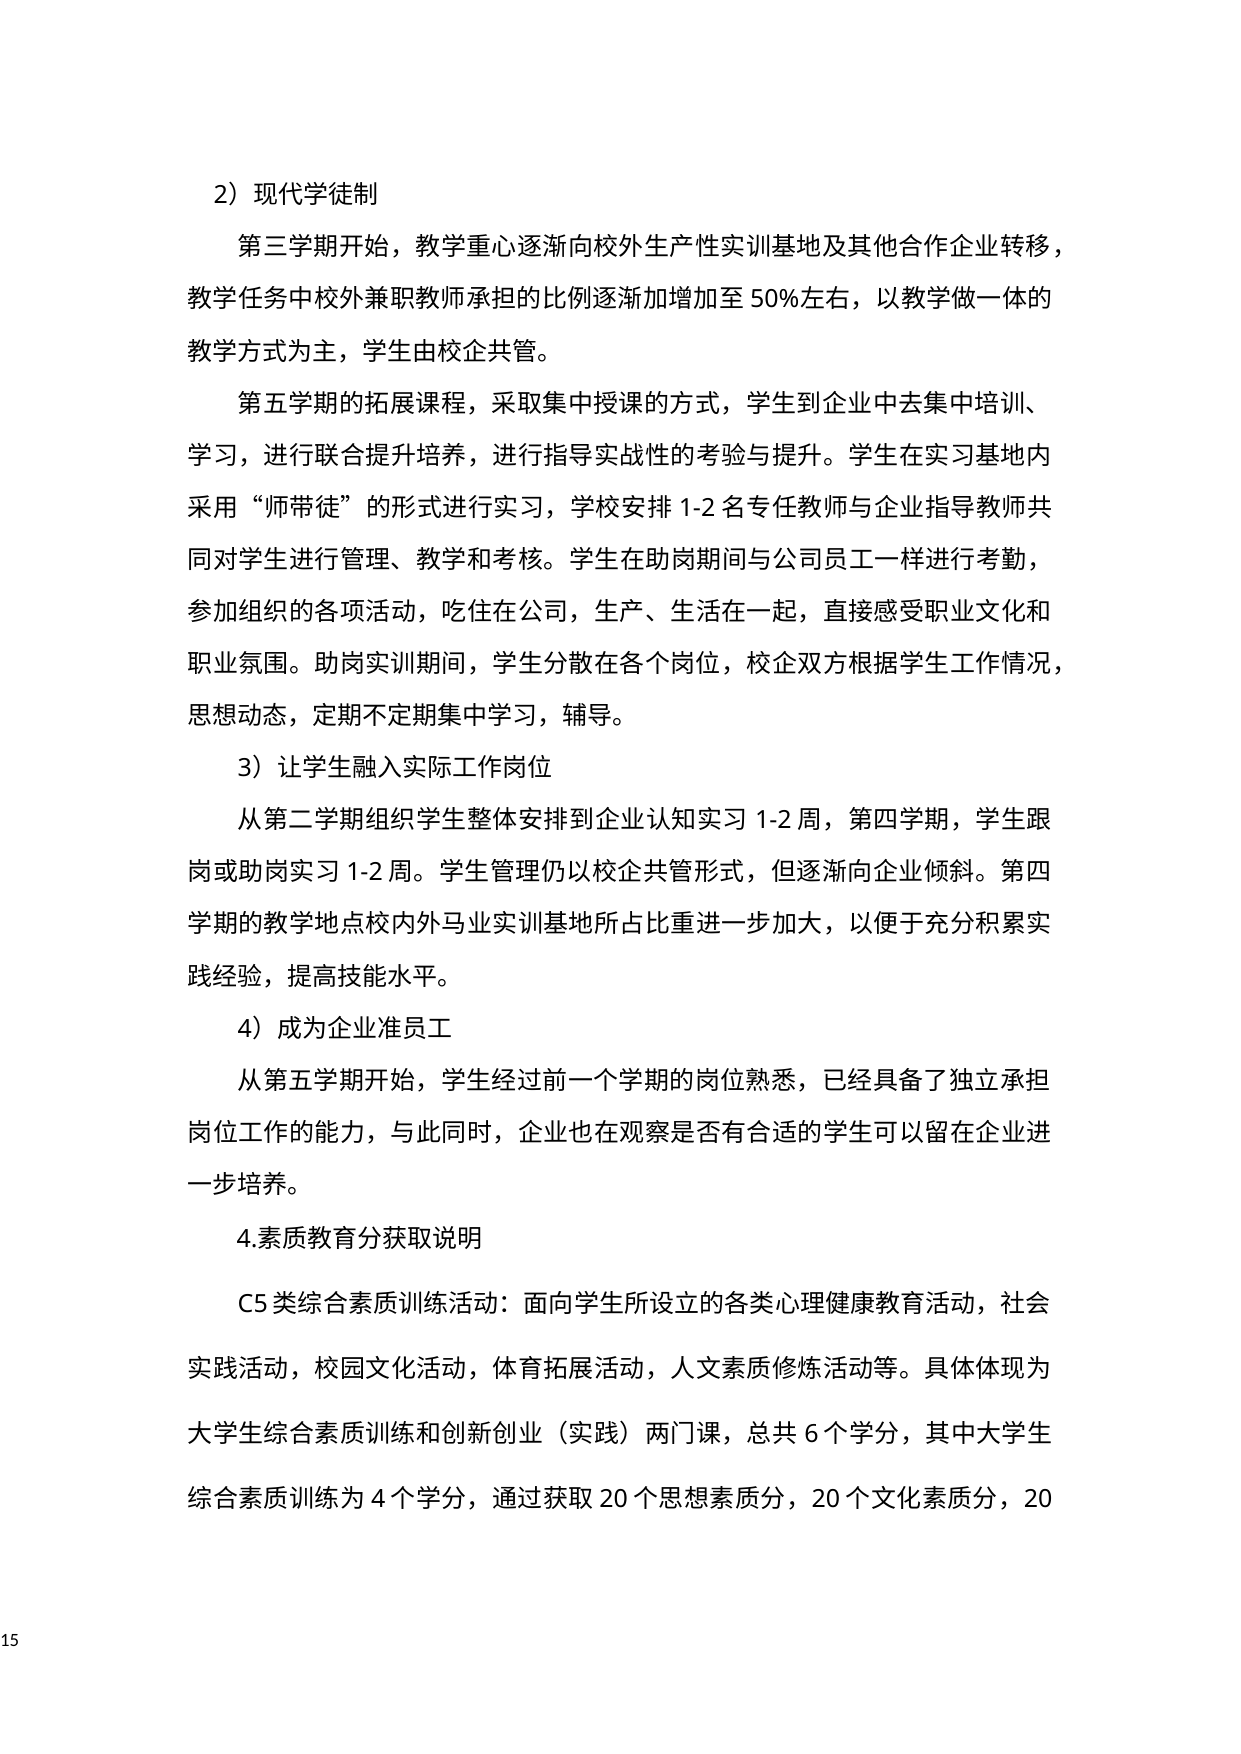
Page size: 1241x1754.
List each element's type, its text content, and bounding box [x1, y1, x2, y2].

text 第三学期开始，教学重心逐渐向校外生产性实训基地及其他合作企业转移，教学任务中校外兼职教师承担的比例逐渐加增加至50%左右，以教学做一体的教学方式为主，学生由校企共管。 [187, 214, 1053, 370]
text 从第二学期组织学生整体安排到企业认知实习1-2周，第四学期，学生跟岗或助岗实习1-2周。学生管理仍以校企共管形式，但逐渐向企业倾斜。第四学期的教学地点校内外马业实训基地所占比重进一步加大，以便于充分积累实践经验，提高技能水平。 [187, 787, 1053, 995]
text 第五学期的拓展课程，采取集中授课的方式，学生到企业中去集中培训、学习，进行联合提升培养，进行指导实战性的考验与提升。学生在实习基地内采用“师带徒”的形式进行实习，学校安排1-2名专任教师与企业指导教师共同对学生进行管理、教学和考核。学生在助岗期间与公司员工一样进行考勤，参加组织的各项活动，吃住在公司，生产、生活在一起，直接感受职业文化和职业氛围。助岗实训期间，学生分散在各个岗位，校企双方根据学生工作情况，思想动态，定期不定期集中学习，辅导。 [187, 370, 1053, 735]
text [187, 1269, 1053, 1529]
text 从第五学期开始，学生经过前一个学期的岗位熟悉，已经具备了独立承担岗位工作的能力，与此同时，企业也在观察是否有合适的学生可以留在企业进一步培养。 [187, 1047, 1053, 1204]
text 4.素质教育分获取说明 [187, 1204, 1053, 1269]
text 2）现代学徒制 [187, 162, 1053, 214]
text 4）成为企业准员工 [187, 995, 1053, 1047]
text 3）让学生融入实际工作岗位 [187, 735, 1053, 787]
